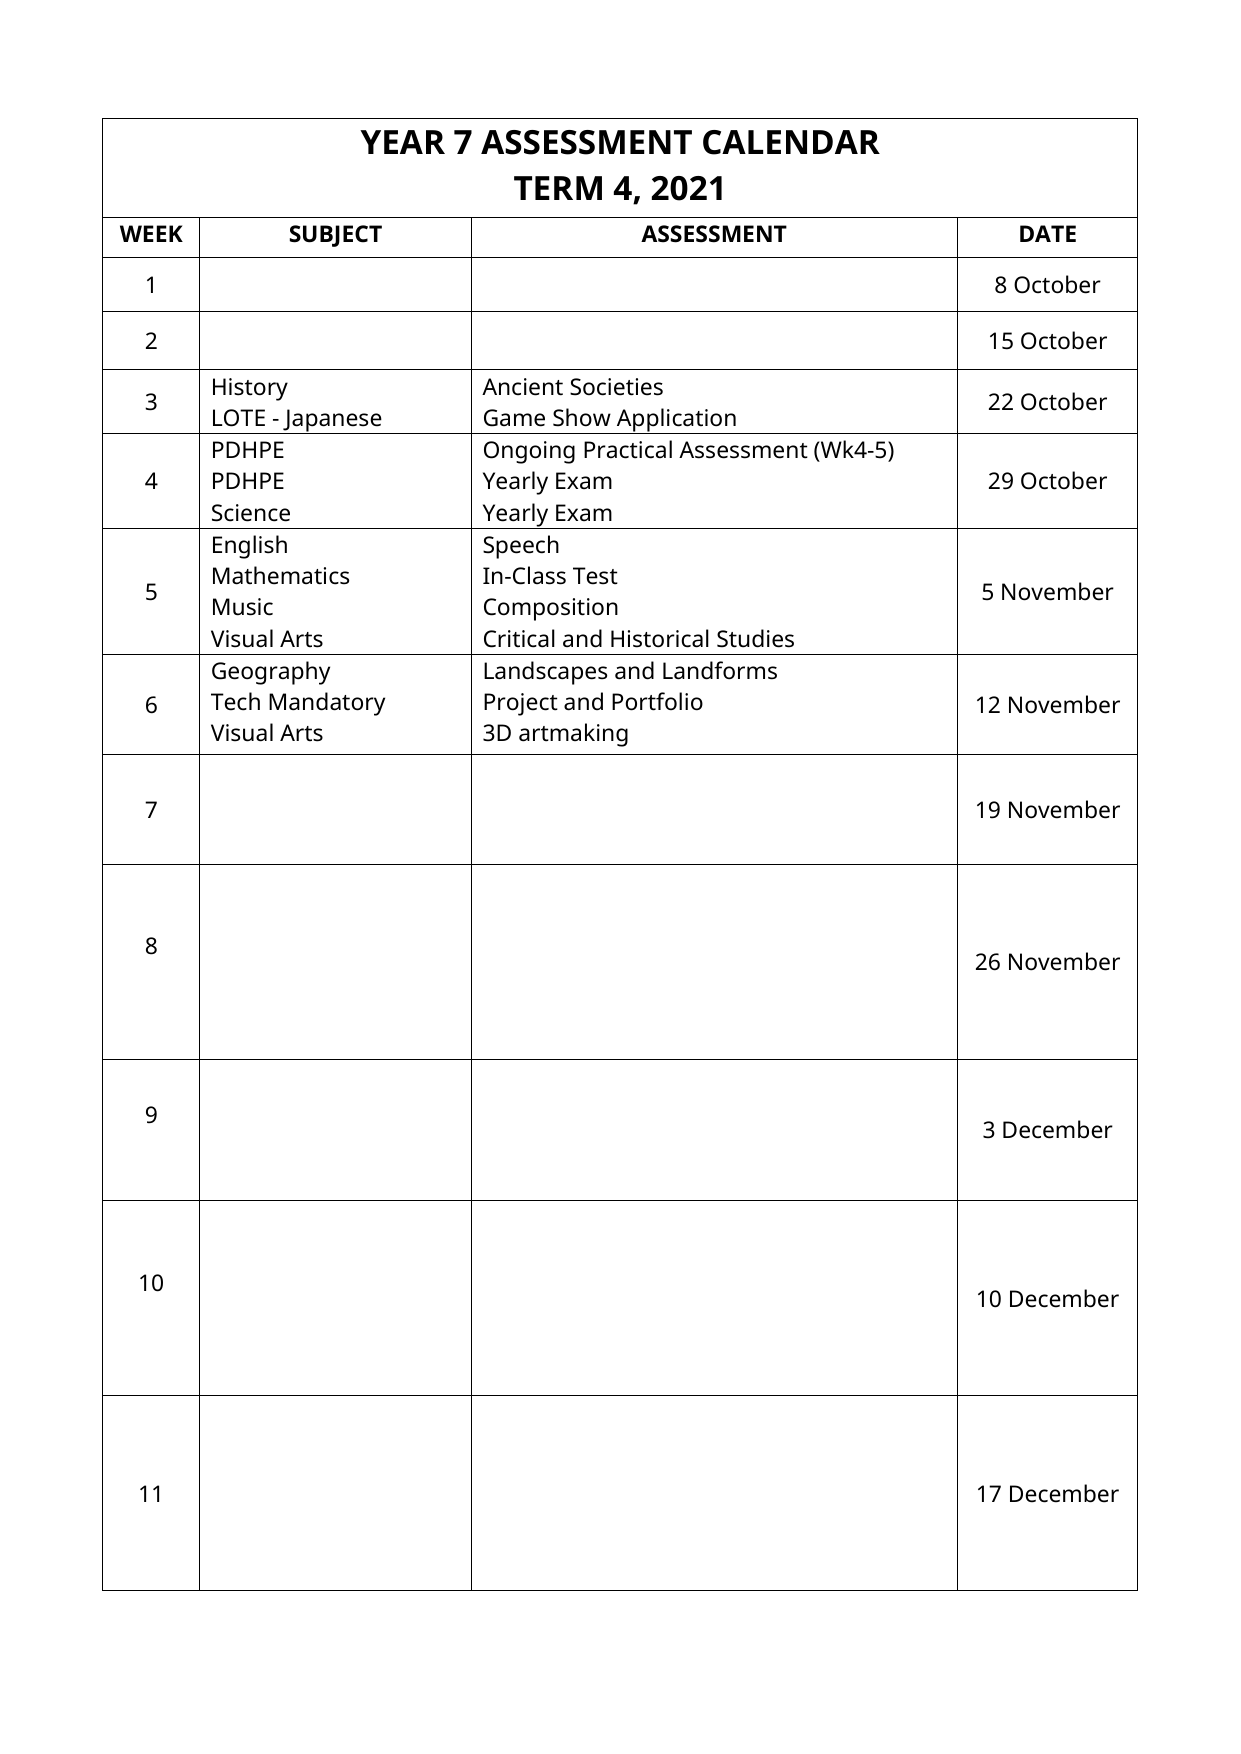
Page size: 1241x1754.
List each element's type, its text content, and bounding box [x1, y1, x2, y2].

table_cell 15 October [958, 312, 1137, 369]
table_cell 29 October [958, 434, 1137, 528]
table_cell English Mathematics Music Visual Arts [200, 529, 471, 654]
table_cell 17 December [958, 1396, 1137, 1590]
table_cell [200, 1201, 471, 1395]
table_cell [472, 1060, 957, 1200]
table_cell 9 [103, 1060, 199, 1200]
table_cell History LOTE - Japanese [200, 370, 471, 433]
table_cell [200, 1396, 471, 1590]
table_cell 10 December [958, 1201, 1137, 1395]
table_cell [472, 312, 957, 369]
table_cell Geography Tech Mandatory Visual Arts [200, 655, 471, 754]
table_cell 19 November [958, 755, 1137, 864]
table_cell 4 [103, 434, 199, 528]
table_cell Ancient Societies Game Show Application [472, 370, 957, 433]
table_cell 3 [103, 370, 199, 433]
table_cell DATE [958, 218, 1137, 257]
table_cell [472, 755, 957, 864]
table_cell 10 [103, 1201, 199, 1395]
table_cell SUBJECT [200, 218, 471, 257]
table_cell Ongoing Practical Assessment (Wk4-5) Yearly Exam Yearly Exam [472, 434, 957, 528]
table_cell 12 November [958, 655, 1137, 754]
table_cell 5 [103, 529, 199, 654]
table_cell 8 October [958, 258, 1137, 311]
table_cell 1 [103, 258, 199, 311]
table_header YEAR 7 ASSESSMENT CALENDAR TERM 4, 2021 [103, 119, 1137, 217]
table_cell 6 [103, 655, 199, 754]
table_cell [200, 312, 471, 369]
table_cell [472, 1201, 957, 1395]
table_cell 5 November [958, 529, 1137, 654]
table_cell Speech In-Class Test Composition Critical and Historical Studies [472, 529, 957, 654]
table_cell 8 [103, 865, 199, 1058]
table_cell PDHPE PDHPE Science [200, 434, 471, 528]
table_cell 22 October [958, 370, 1137, 433]
table_cell ASSESSMENT [472, 218, 957, 257]
table_cell 26 November [958, 865, 1137, 1058]
table_cell Landscapes and Landforms Project and Portfolio 3D artmaking [472, 655, 957, 754]
table_cell 7 [103, 755, 199, 864]
table_cell 11 [103, 1396, 199, 1590]
table_cell [200, 865, 471, 1058]
table_cell [200, 258, 471, 311]
table_cell [472, 258, 957, 311]
table_cell [200, 755, 471, 864]
table_cell WEEK [103, 218, 199, 257]
table_cell [200, 1060, 471, 1200]
table_cell 2 [103, 312, 199, 369]
table_cell [472, 1396, 957, 1590]
table_cell [472, 865, 957, 1058]
table_cell 3 December [958, 1060, 1137, 1200]
